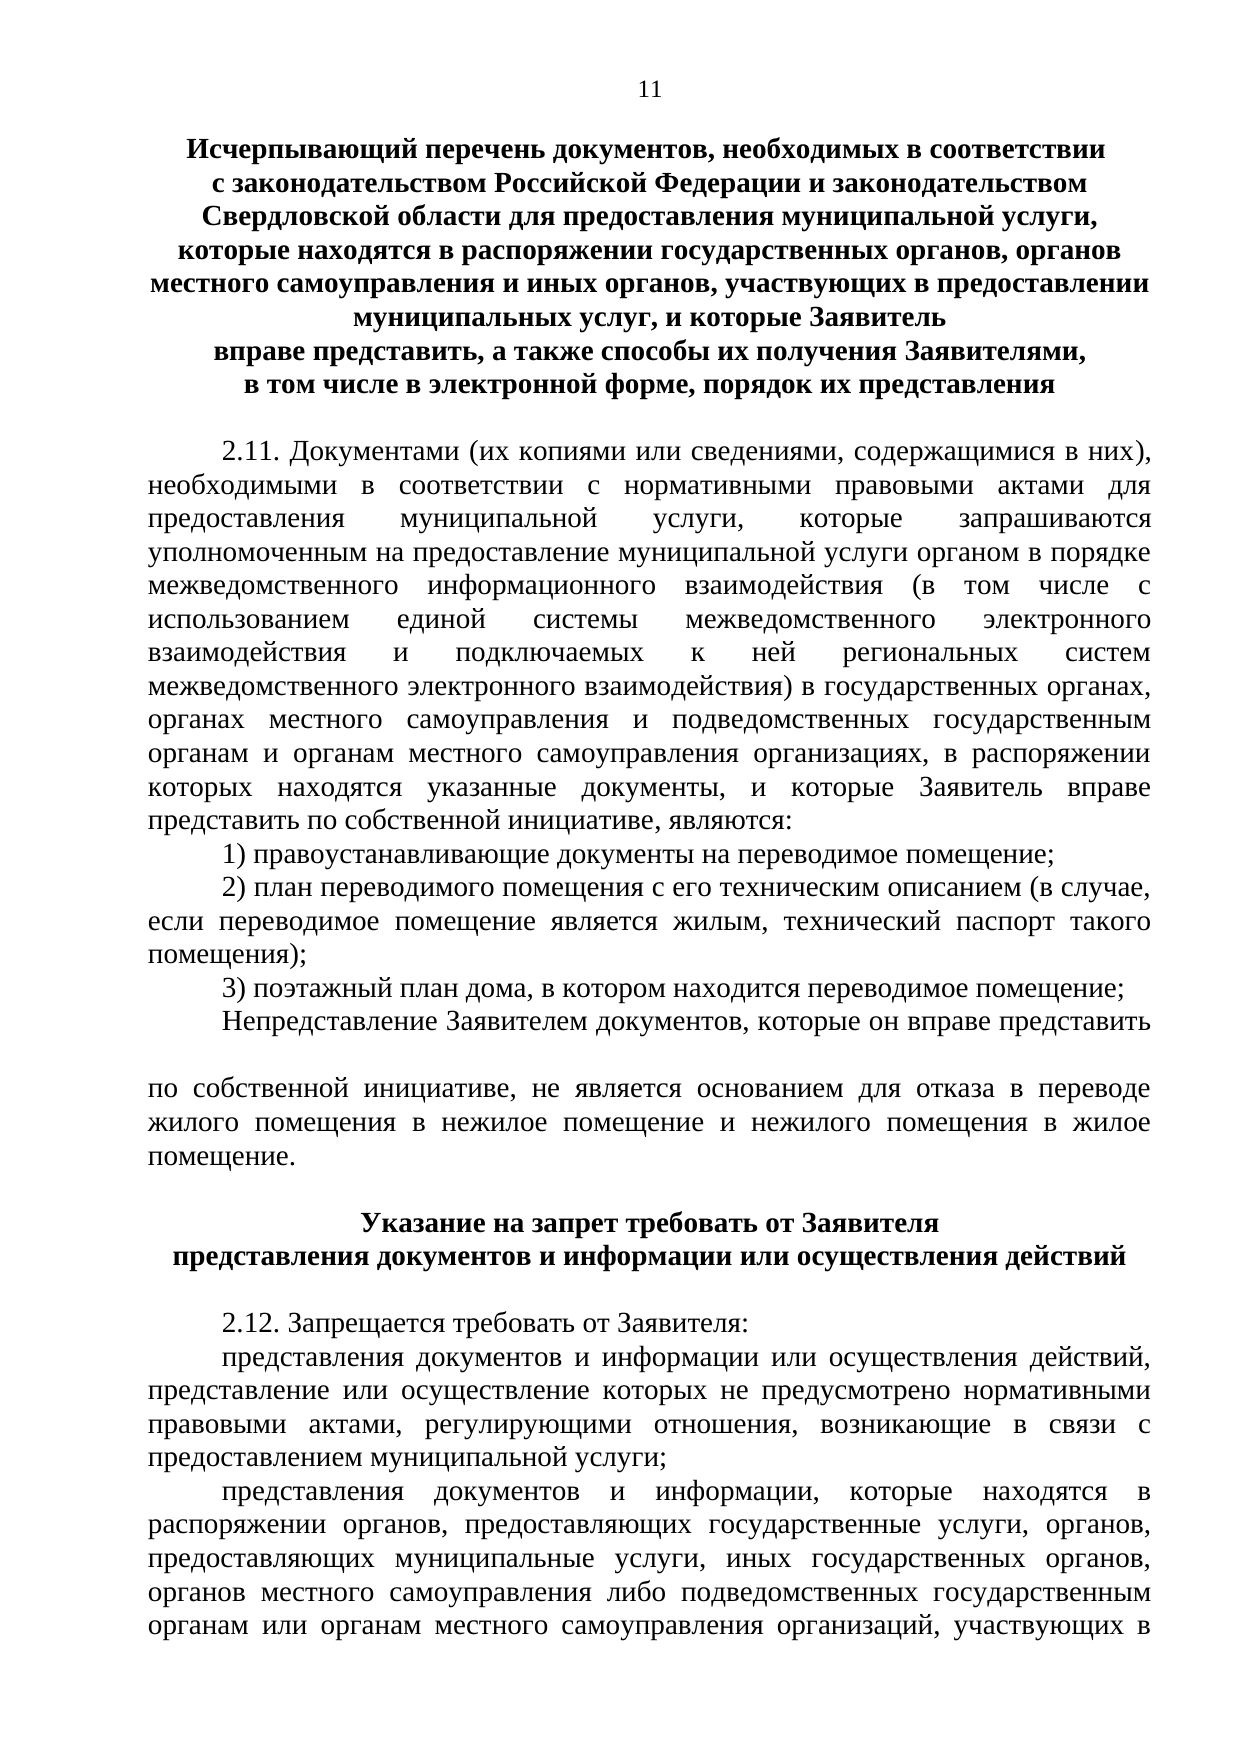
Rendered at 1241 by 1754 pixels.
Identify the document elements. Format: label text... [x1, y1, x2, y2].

text 2.11. Документами (их копиями или сведениями, содержащимися в них), необходимыми в соответствии с нормативными правовыми актами для предоставления муниципальной услуги, которые запрашиваются уполномоченным на предоставление муниципальной услуги органом в порядке межведомственного информационного взаимодействия (в том числе с использованием единой системы межведомственного электронного взаимодействия и подключаемых к ней региональных систем межведомственного электронного взаимодействия) в государственных органах, органах местного самоуправления и подведомственных государственным органам и органам местного самоуправления организациях, в распоряжении которых находятся указанные документы, и которые Заявитель вправе представить по собственной инициативе, являются: [148, 433, 1152, 836]
text вправе представить, а также способы их получения Заявителями, [148, 333, 1152, 366]
text представления документов и информации или осуществления действий [148, 1238, 1152, 1272]
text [148, 1473, 1152, 1641]
text 2.12. Запрещается требовать от Заявителя: [148, 1305, 1152, 1339]
text 1) правоустанавливающие документы на переводимое помещение; [148, 836, 1152, 869]
text 2) план переводимого помещения с его техническим описанием (в случае, если переводимое помещение является жилым, технический паспорт такого помещения); [148, 869, 1152, 970]
text в том числе в электронной форме, порядок их представления [148, 366, 1152, 400]
text Указание на запрет требовать от Заявителя [148, 1205, 1152, 1238]
text 3) поэтажный план дома, в котором находится переводимое помещение; [148, 970, 1152, 1003]
text представления документов и информации или осуществления действий, представление или осуществление которых не предусмотрено нормативными правовыми актами, регулирующими отношения, возникающие в связи с предоставлением муниципальной услуги; [148, 1339, 1152, 1473]
text Непредставление Заявителем документов, которые он вправе представить по собственной инициативе, не является основанием для отказа в переводе жилого помещения в нежилое помещение и нежилого помещения в жилое помещение. [148, 1003, 1152, 1171]
text Исчерпывающий перечень документов, необходимых в соответствии с законодательством Российской Федерации и законодательством Свердловской области для предоставления муниципальной услуги, которые находятся в распоряжении государственных органов, органов местного самоуправления и иных органов, участвующих в предоставлении муниципальных услуг, и которые Заявитель [148, 131, 1152, 333]
